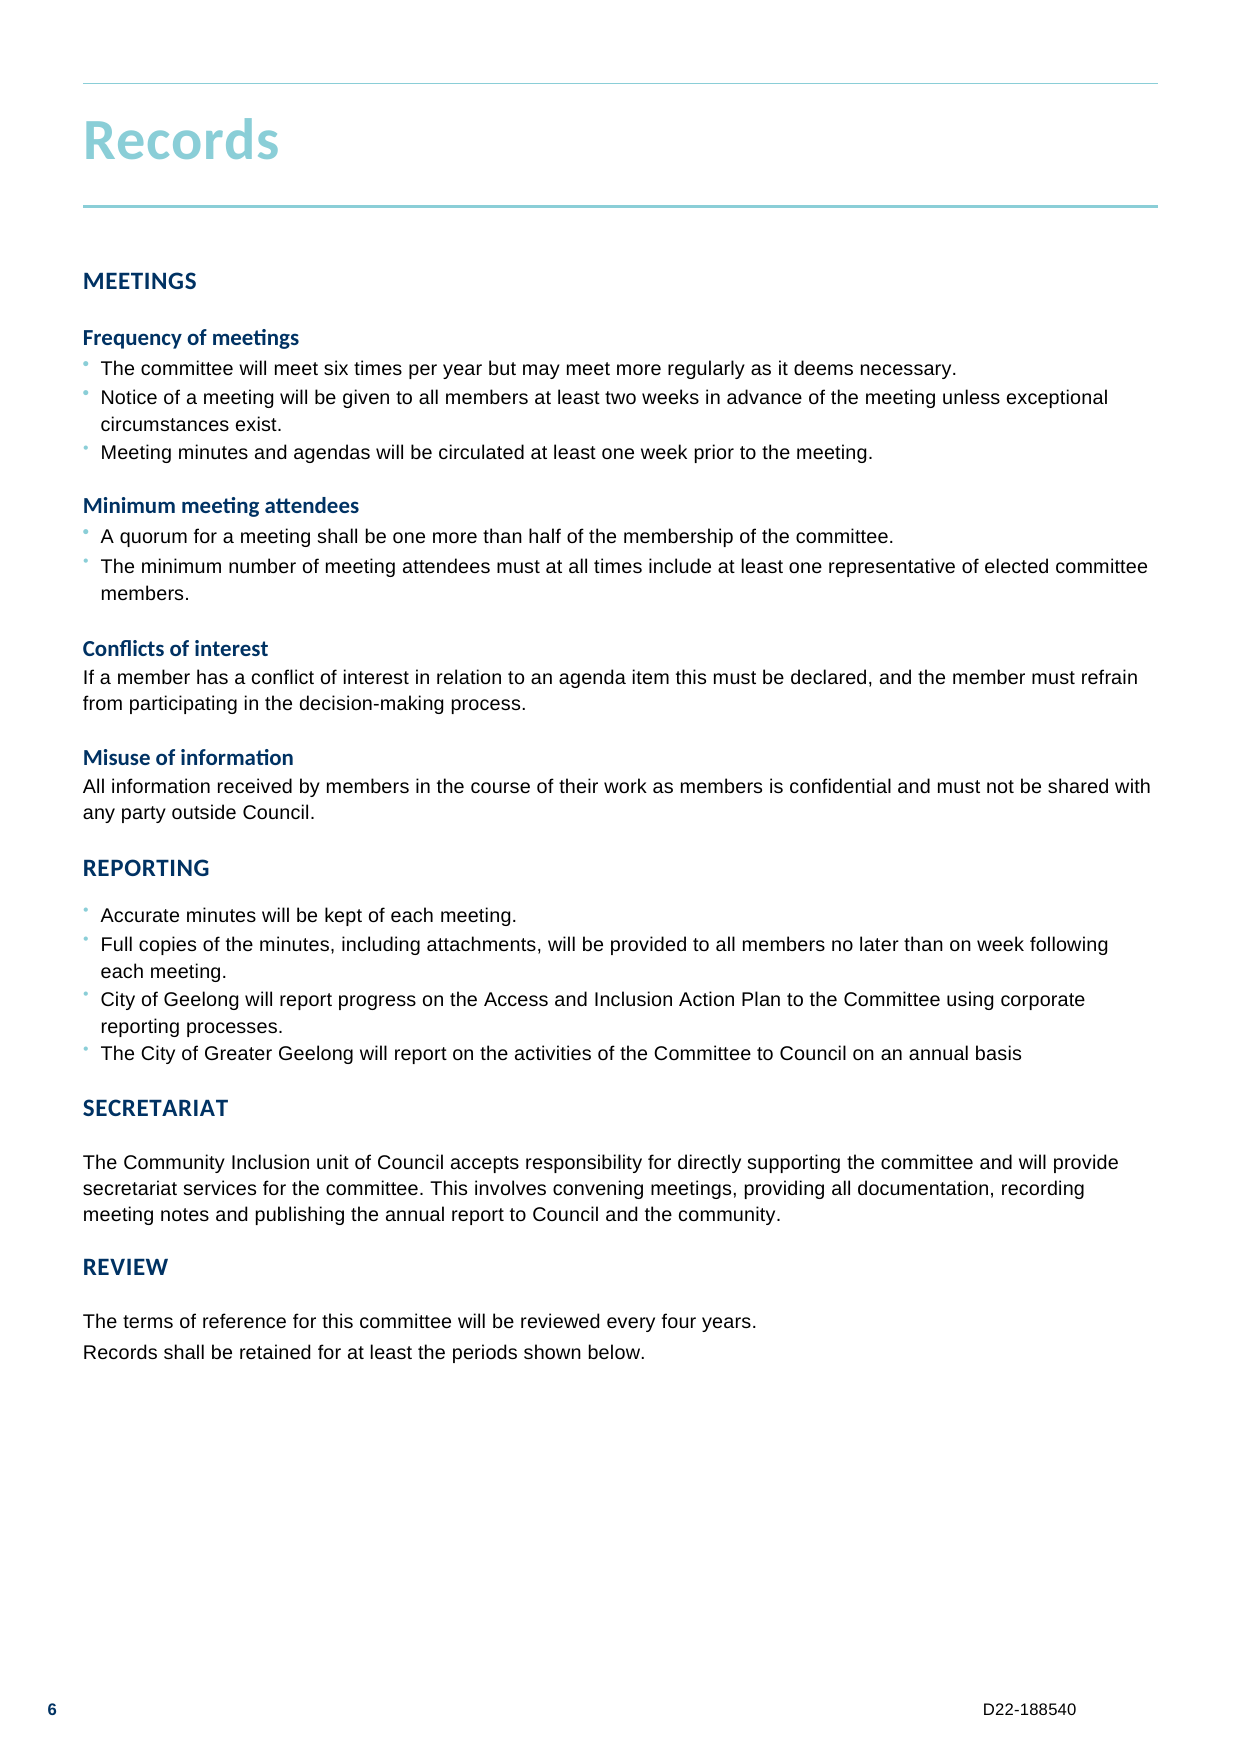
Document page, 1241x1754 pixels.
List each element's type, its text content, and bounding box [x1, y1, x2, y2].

subtitle Frequency of meetings [83, 323, 1157, 351]
subtitle Misuse of information [83, 743, 1157, 771]
list The committee will meet six times per year but may meet more regularly as it deems necessary. [83, 355, 1157, 381]
subtitle Secretariat [83, 1093, 1157, 1123]
list City of Geelong will report progress on the Access and Inclusion Action Plan to the Committee using corporate reporting processes. [83, 986, 1157, 1037]
subtitle Meetings [83, 265, 1157, 296]
text The Community Inclusion unit of Council accepts responsibility for directly supporting the committee and will provide secretariat services for the committee. This involves convening meetings, providing all documentation, recording meeting notes and publishing the annual report to Council and the community. [83, 1151, 1157, 1225]
subtitle Reporting [83, 852, 1157, 883]
text If a member has a conflict of interest in relation to an agenda item this must be declared, and the member must refrain from participating in the decision-making process. [83, 666, 1157, 714]
list The City of Greater Geelong will report on the activities of the Committee to Council on an annual basis [83, 1041, 1157, 1066]
text Records shall be retained for at least the periods shown below. [83, 1336, 1157, 1364]
list Notice of a meeting will be given to all members at least two weeks in advance of the meeting unless exceptional circumstances exist. [83, 384, 1157, 436]
list Accurate minutes will be kept of each meeting. [83, 902, 1157, 927]
text The terms of reference for this committee will be reviewed every four years. [83, 1309, 1157, 1332]
text All information received by members in the course of their work as members is confidential and must not be shared with any party outside Council. [83, 775, 1157, 824]
list The minimum number of meeting attendees must at all times include at least one representative of elected committee members. [83, 553, 1157, 604]
list A quorum for a meeting shall be one more than half of the membership of the committee. [83, 524, 1157, 549]
subtitle Conflicts of interest [83, 634, 1157, 662]
subtitle Review [83, 1252, 1157, 1282]
list Full copies of the minutes, including attachments, will be provided to all members no later than on week following each meeting. [83, 931, 1157, 982]
subtitle Records [83, 98, 1158, 188]
list Meeting minutes and agendas will be circulated at least one week prior to the meeting. [83, 439, 1157, 465]
subtitle Minimum meeting attendees [83, 491, 1157, 519]
